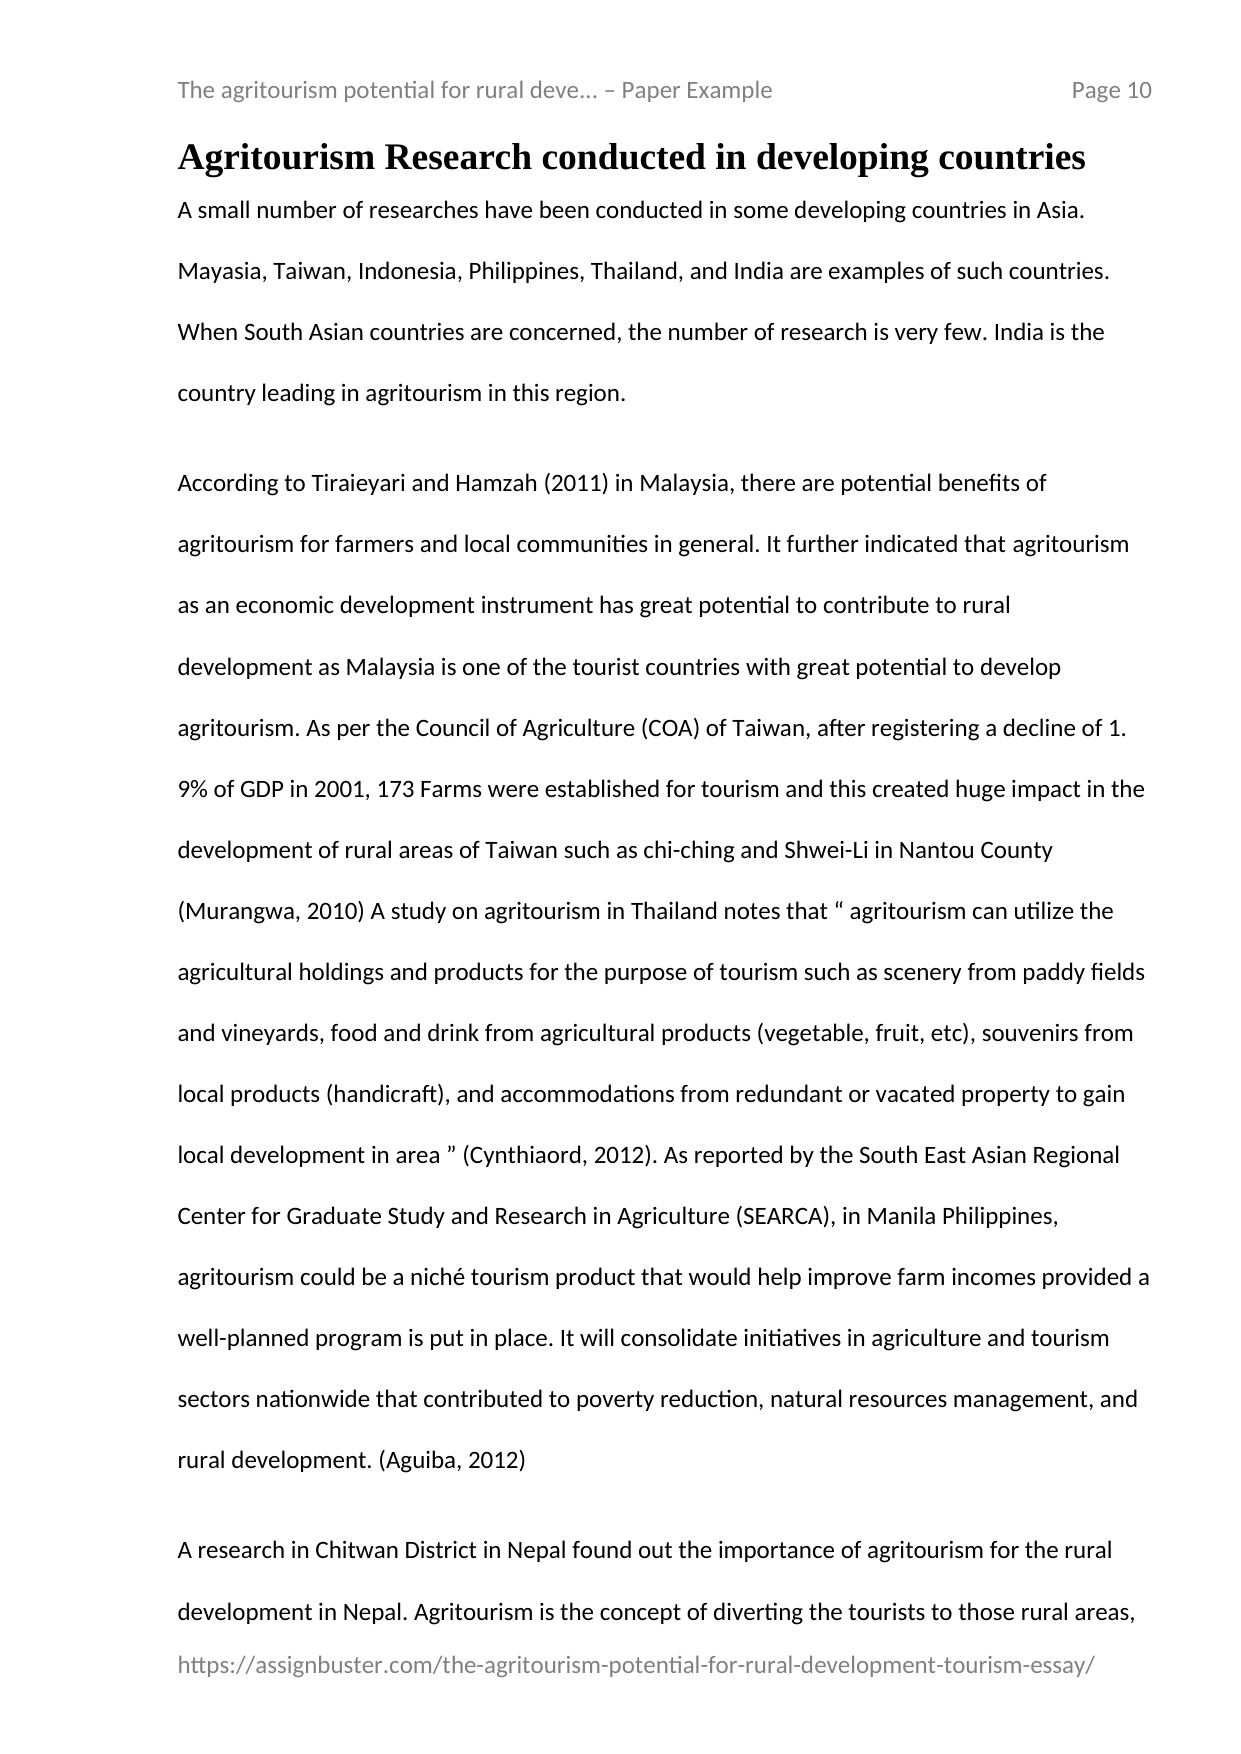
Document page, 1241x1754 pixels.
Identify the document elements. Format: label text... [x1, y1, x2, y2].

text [177, 1535, 1152, 1626]
text According to Tiraieyari and Hamzah (2011) in Malaysia, there are potential benefits of agritourism for farmers and local communities in general. It further indicated that agritourism as an economic development instrument has great potential to contribute to rural development as Malaysia is one of the tourist countries with great potential to develop agritourism. As per the Council of Agriculture (COA) of Taiwan, after registering a decline of 1. 9% of GDP in 2001, 173 Farms were established for tourism and this created huge impact in the development of rural areas of Taiwan such as chi-ching and Shwei-Li in Nantou County (Murangwa, 2010) A study on agritourism in Thailand notes that “ agritourism can utilize the agricultural holdings and products for the purpose of tourism such as scenery from paddy fields and vineyards, food and drink from agricultural products (vegetable, fruit, etc), souvenirs from local products (handicraft), and accommodations from redundant or vacated property to gain local development in area ” (Cynthiaord, 2012). As reported by the South East Asian Regional Center for Graduate Study and Research in Agriculture (SEARCA), in Manila Philippines, agritourism could be a niché tourism product that would help improve farm incomes provided a well-planned program is put in place. It will consolidate initiatives in agriculture and tourism sectors nationwide that contributed to poverty reduction, natural resources management, and rural development. (Aguiba, 2012) [177, 467, 1152, 1475]
text A small number of researches have been conducted in some developing countries in Asia. Mayasia, Taiwan, Indonesia, Philippines, Thailand, and India are examples of such countries. When South Asian countries are concerned, the number of research is very few. India is the country leading in agritourism in this region. [177, 194, 1152, 407]
subtitle Agritourism Research conducted in developing countries [177, 135, 1152, 178]
